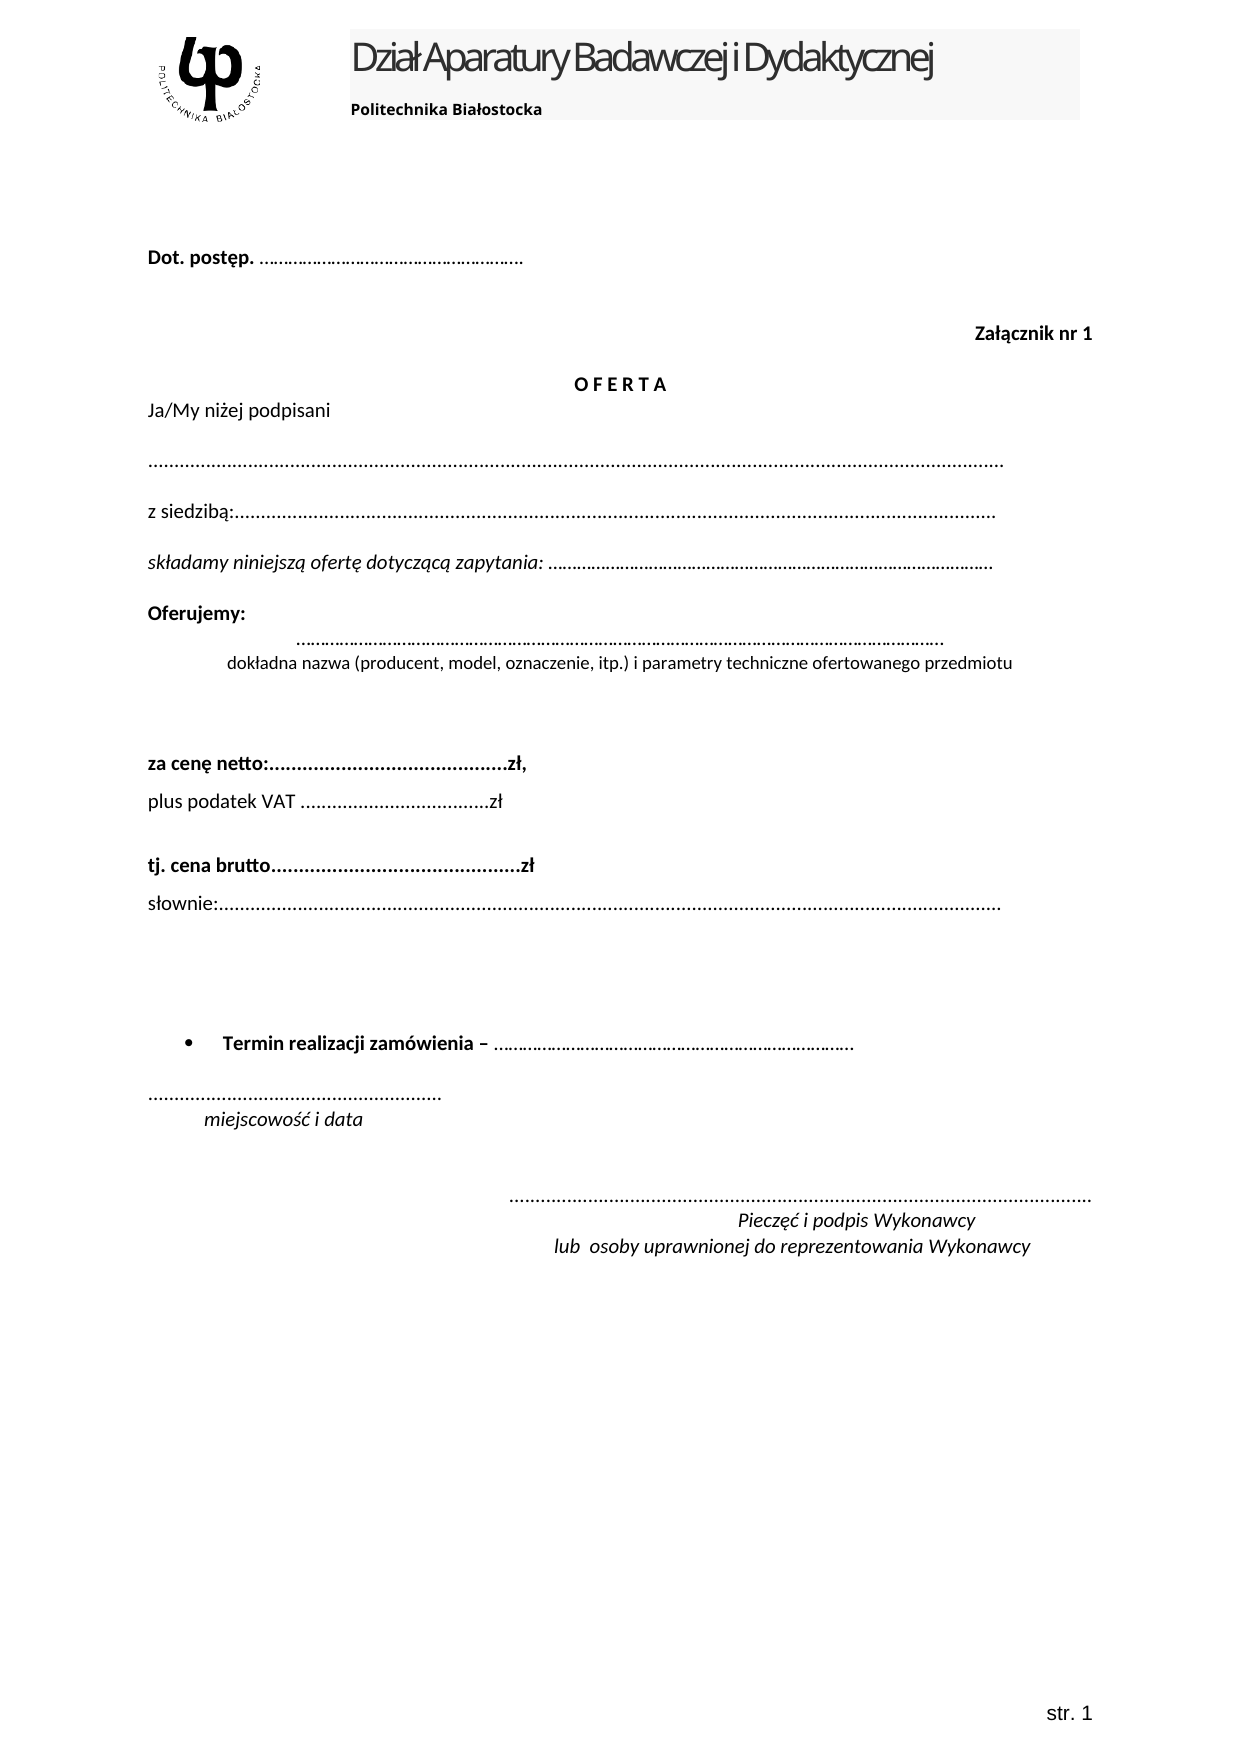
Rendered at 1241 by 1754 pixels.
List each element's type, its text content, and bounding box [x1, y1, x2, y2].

picture [158, 37, 260, 122]
text plus podatek VAT ....................................zł [148, 788, 1092, 814]
text lub osoby uprawnionej do reprezentowania Wykonawcy [148, 1233, 1092, 1258]
text ............................................................................................................... [148, 1182, 1092, 1208]
list Termin realizacji zamówienia – ………………………………………………………………… [185, 1030, 1092, 1055]
text tj. cena brutto.............................................zł [148, 852, 1092, 877]
text Oferujemy: [148, 600, 1092, 626]
text składamy niniejszą ofertę dotyczącą zapytania: ………………………………………………………………………………… [148, 549, 1092, 575]
text Ja/My niżej podpisani [148, 397, 1092, 422]
text Załącznik nr 1 [148, 321, 1092, 346]
text Pieczęć i podpis Wykonawcy [148, 1208, 1092, 1233]
text ........................................................ [148, 1081, 1092, 1106]
text za cenę netto:...........................................zł, [148, 750, 1092, 776]
text słownie:..................................................................................................................................................... [148, 890, 1092, 915]
text ................................................................................................................................................................... [148, 448, 1092, 473]
text z siedzibą:................................................................................................................................................. [148, 498, 1092, 524]
text ……………………………………………………………………………………………………………………… dokładna nazwa (producent, model, oznaczenie, itp.) i parametry techniczne ofertowanego przedmiotu [148, 626, 1092, 674]
text miejscowość i data [148, 1106, 1092, 1131]
text Dot. postęp. ………………………………………………. [148, 244, 1092, 270]
subtitle O F E R T A [148, 371, 1092, 397]
